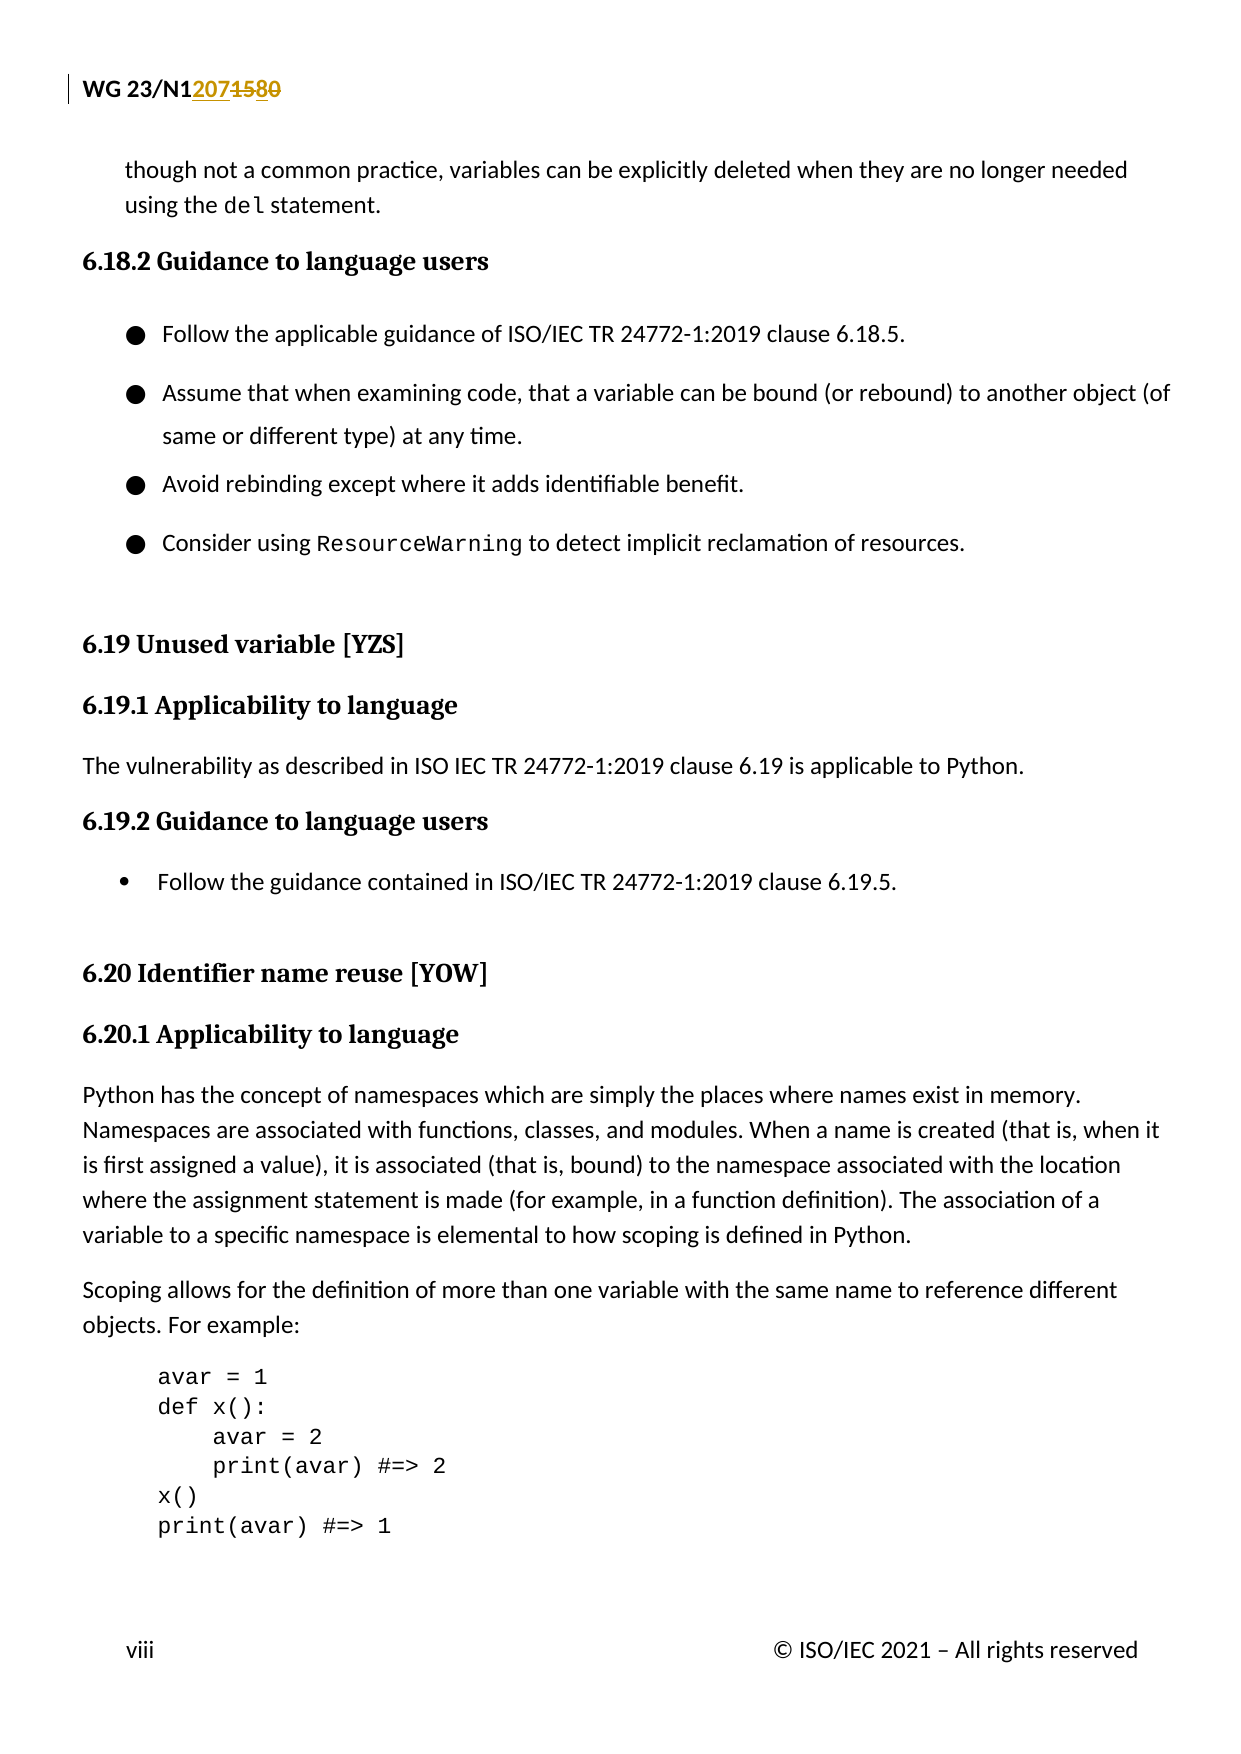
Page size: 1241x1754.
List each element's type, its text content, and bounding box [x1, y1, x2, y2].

text The vulnerability as described in ISO IEC TR 24772-1:2019 clause 6.19 is applicable to Python. [82, 750, 1182, 781]
list Consider using ResourceWarning to detect implicit reclamation of resources. [124, 514, 1182, 565]
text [124, 154, 1182, 220]
text x() [82, 1484, 1182, 1511]
text avar = 2 [82, 1425, 1182, 1451]
text Python has the concept of namespaces which are simply the places where names exist in memory. Namespaces are associated with functions, classes, and modules. When a name is created (that is, when it is first assigned a value), it is associated (that is, bound) to the namespace associated with the location where the assignment statement is made (for example, in a function definition). The association of a variable to a specific namespace is elemental to how scoping is defined in Python. [82, 1079, 1182, 1249]
text print(avar) #=> 1 [82, 1514, 1182, 1540]
subtitle 6.20 Identifier name reuse [YOW] [82, 958, 1182, 989]
text def x(): [82, 1395, 1182, 1421]
subtitle 6.19.1 Applicability to language [82, 690, 1182, 721]
text print(avar) #=> 2 [82, 1455, 1182, 1481]
subtitle 6.19 Unused variable [YZS] [82, 629, 1182, 661]
text Scoping allows for the definition of more than one variable with the same name to reference different objects. For example: [82, 1274, 1182, 1340]
list Follow the guidance contained in ISO/IEC TR 24772-1:2019 clause 6.19.5. [120, 866, 1182, 897]
list Follow the applicable guidance of ISO/IEC TR 24772-1:2019 clause 6.18.5. [124, 306, 1182, 357]
text avar = 1 [82, 1365, 1182, 1391]
subtitle 6.19.2 Guidance to language users [82, 806, 1182, 837]
list Avoid rebinding except where it adds identifiable benefit. [124, 455, 1182, 507]
subtitle 6.18.2 Guidance to language users [82, 246, 1182, 277]
list Assume that when examining code, that a variable can be bound (or rebound) to another object (of same or different type) at any time. [124, 364, 1182, 451]
subtitle 6.20.1 Applicability to language [82, 1019, 1182, 1050]
